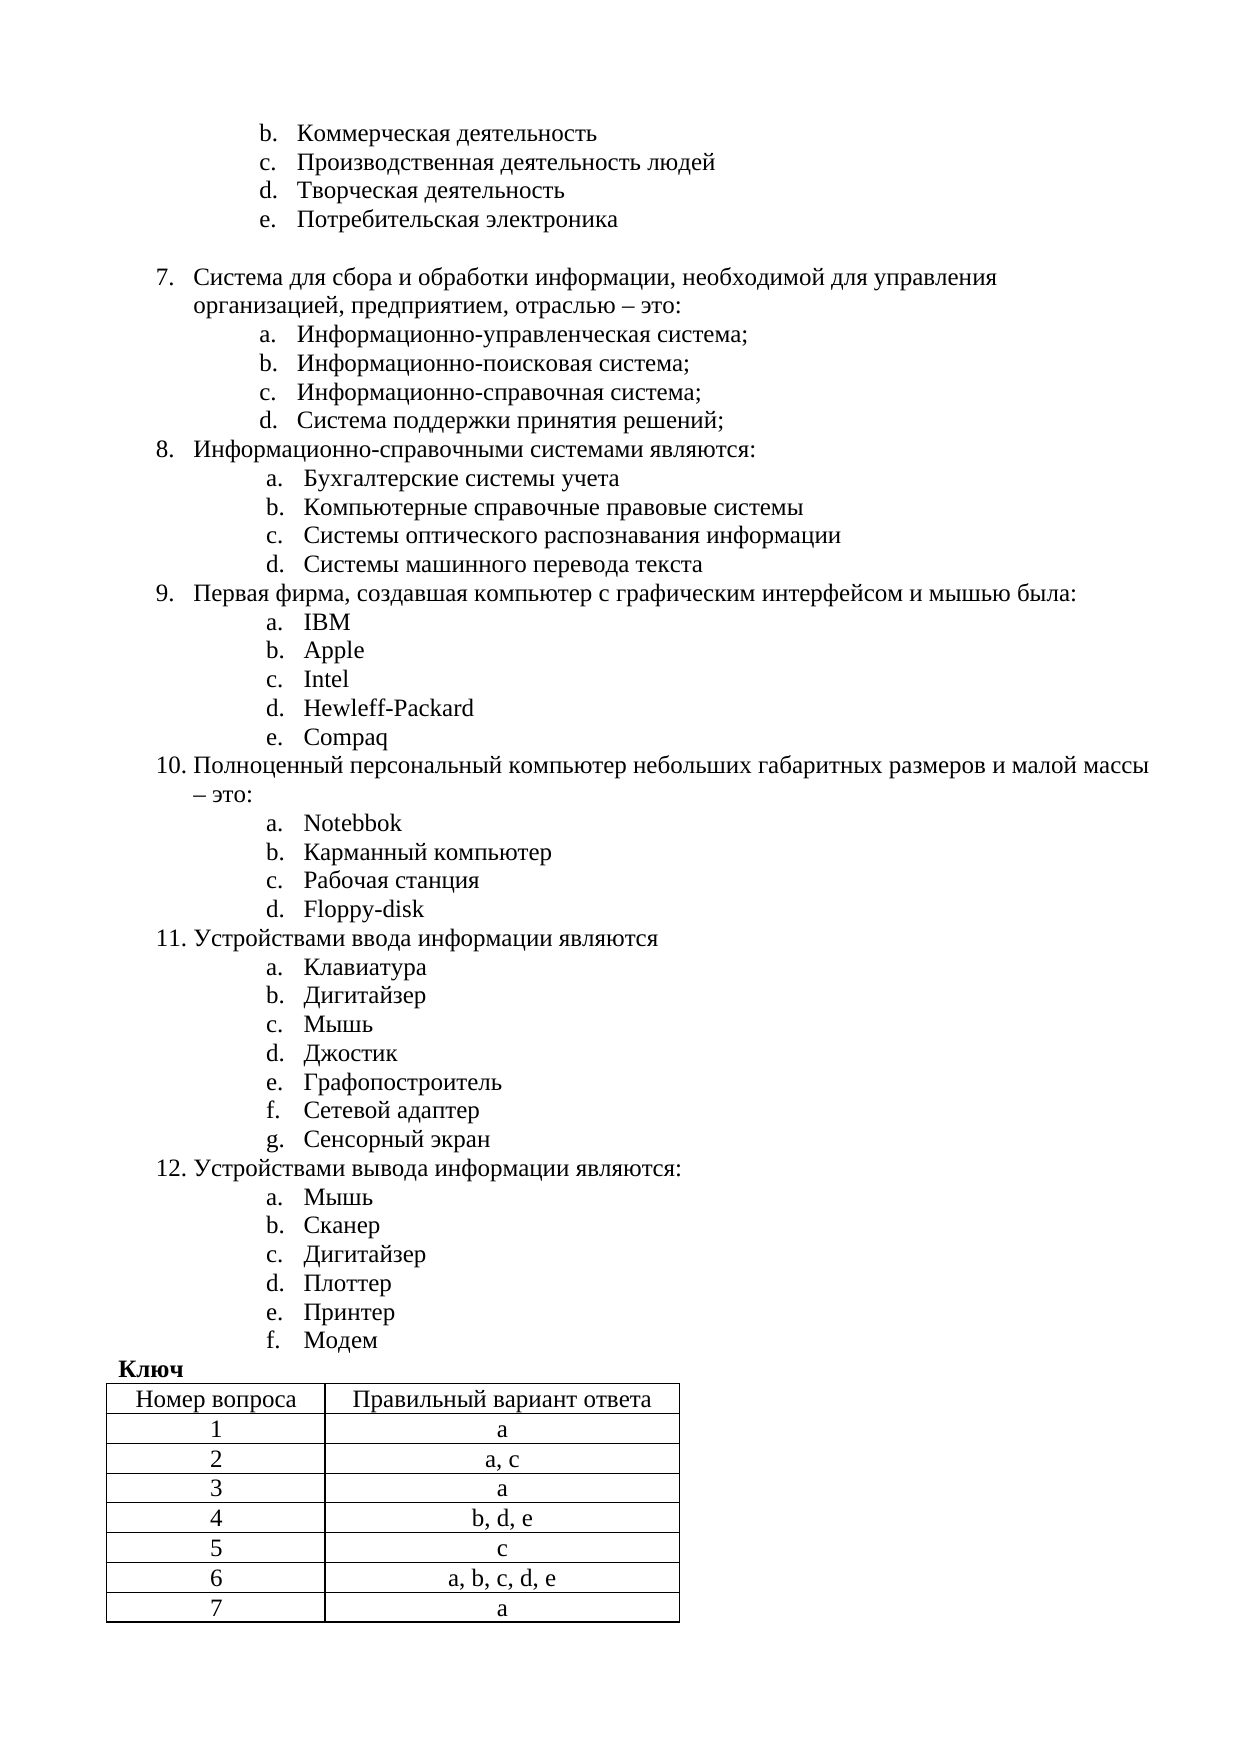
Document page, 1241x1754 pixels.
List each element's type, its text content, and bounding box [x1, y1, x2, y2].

list Дигитайзер [266, 1239, 1152, 1268]
table_cell a [326, 1414, 679, 1443]
list Информационно-справочная система; [259, 377, 1152, 406]
list Графопостроитель [266, 1067, 1152, 1096]
list Системы оптического распознавания информации [266, 521, 1152, 549]
list Устройствами ввода информации являются [156, 923, 1152, 952]
list Полноценный персональный компьютер небольших габаритных размеров и малой массы – это: [156, 751, 1152, 808]
table_header Правильный вариант ответа [326, 1384, 679, 1413]
table_cell 6 [107, 1563, 324, 1592]
list Системы машинного перевода текста [266, 549, 1152, 578]
table_cell 5 [107, 1533, 324, 1562]
list Сетевой адаптер [266, 1096, 1152, 1124]
table_cell 3 [107, 1474, 324, 1502]
table_header Номер вопроса [107, 1384, 324, 1413]
list Мышь [266, 1009, 1152, 1038]
list Карманный компьютер [266, 837, 1152, 866]
list Intel [266, 664, 1152, 693]
list Рабочая станция [266, 866, 1152, 894]
text Ключ [118, 1354, 1152, 1383]
table_cell 7 [107, 1593, 324, 1621]
table_cell 4 [107, 1503, 324, 1532]
list Дигитайзер [266, 981, 1152, 1009]
list Информационно-справочными системами являются: [156, 434, 1152, 463]
table_cell a, c [326, 1444, 679, 1472]
table_cell 2 [107, 1444, 324, 1472]
list Система для сбора и обработки информации, необходимой для управления организацией, предприятием, отраслью – это: [156, 262, 1152, 319]
list Hewleff-Packard [266, 693, 1152, 722]
list Коммерческая деятельность [259, 118, 1152, 147]
list Клавиатура [266, 952, 1152, 981]
list Сенсорный экран [266, 1124, 1152, 1153]
list Производственная деятельность людей [259, 147, 1152, 176]
list Принтер [266, 1297, 1152, 1326]
list Джостик [266, 1038, 1152, 1067]
list Система поддержки принятия решений; [259, 406, 1152, 434]
list Сканер [266, 1211, 1152, 1239]
table_cell a, b, c, d, e [326, 1563, 679, 1592]
list Compaq [266, 722, 1152, 751]
list Мышь [266, 1182, 1152, 1211]
list Первая фирма, создавшая компьютер с графическим интерфейсом и мышью была: [156, 578, 1152, 607]
table_cell b, d, e [326, 1503, 679, 1532]
list Apple [266, 636, 1152, 664]
list Floppy-disk [266, 894, 1152, 923]
list Устройствами вывода информации являются: [156, 1153, 1152, 1182]
table_cell a [326, 1474, 679, 1502]
list Бухгалтерские системы учета [266, 463, 1152, 492]
list Творческая деятельность [259, 176, 1152, 204]
table_cell 1 [107, 1414, 324, 1443]
list Notebbok [266, 808, 1152, 837]
list Информационно-управленческая система; [259, 319, 1152, 348]
list Компьютерные справочные правовые системы [266, 492, 1152, 521]
list Потребительская электроника [259, 204, 1152, 233]
list Информационно-поисковая система; [259, 348, 1152, 377]
table_cell c [326, 1533, 679, 1562]
list Плоттер [266, 1268, 1152, 1297]
list Модем [266, 1326, 1152, 1354]
list IBM [266, 607, 1152, 636]
table_cell a [326, 1593, 679, 1621]
